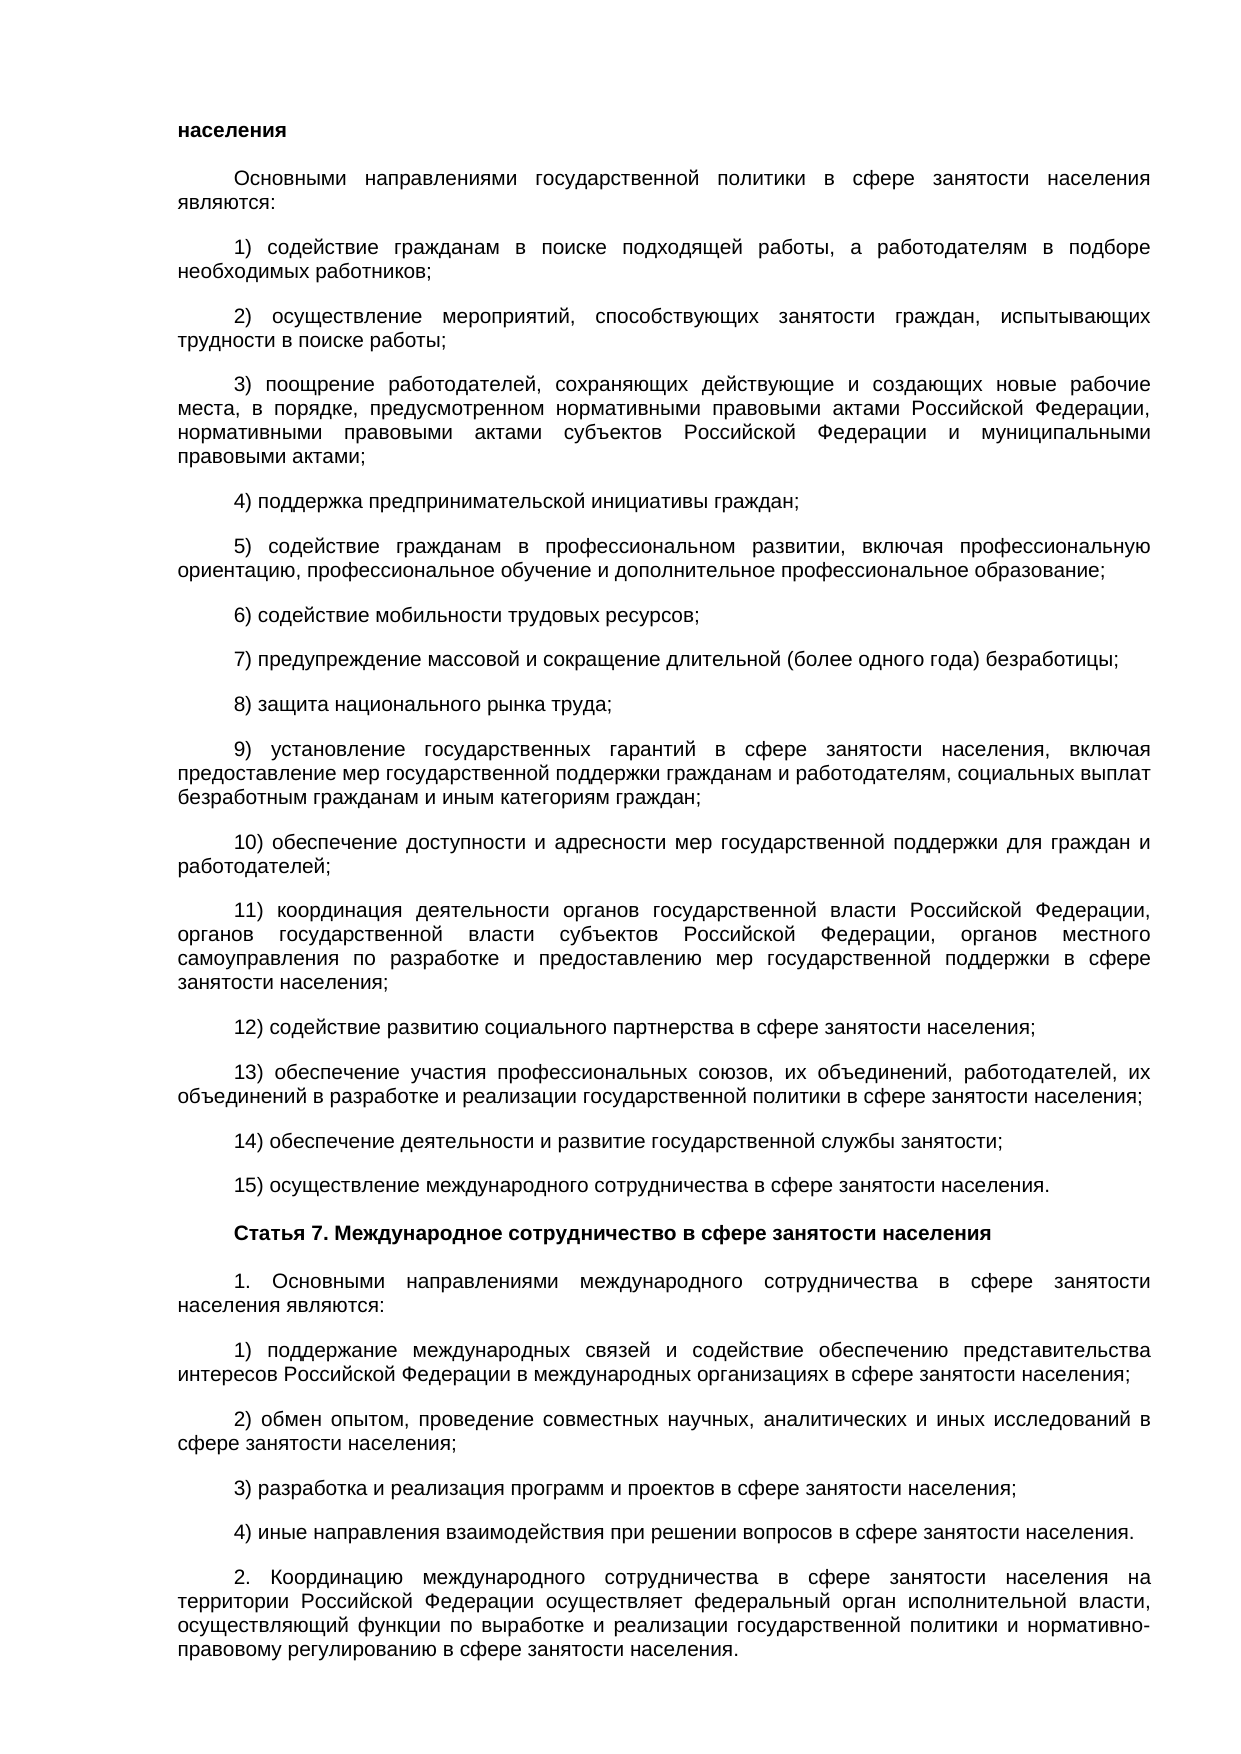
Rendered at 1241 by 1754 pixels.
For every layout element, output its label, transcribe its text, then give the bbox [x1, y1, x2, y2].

text 3) разработка и реализация программ и проектов в сфере занятости населения; [177, 1475, 1152, 1499]
text 1) содействие гражданам в поиске подходящей работы, а работодателям в подборе необходимых работников; [177, 235, 1152, 283]
text Основными направлениями государственной политики в сфере занятости населения являются: [177, 166, 1152, 214]
text 1. Основными направлениями международного сотрудничества в сфере занятости населения являются: [177, 1269, 1152, 1317]
text 13) обеспечение участия профессиональных союзов, их объединений, работодателей, их объединений в разработке и реализации государственной политики в сфере занятости населения; [177, 1060, 1152, 1108]
text 4) поддержка предпринимательской инициативы граждан; [177, 489, 1152, 513]
text 1) поддержание международных связей и содействие обеспечению представительства интересов Российской Федерации в международных организациях в сфере занятости населения; [177, 1338, 1152, 1386]
text 9) установление государственных гарантий в сфере занятости населения, включая предоставление мер государственной поддержки гражданам и работодателям, социальных выплат безработным гражданам и иным категориям граждан; [177, 737, 1152, 809]
text 8) защита национального рынка труда; [177, 692, 1152, 716]
text 15) осуществление международного сотрудничества в сфере занятости населения. [177, 1173, 1152, 1197]
text 4) иные направления взаимодействия при решении вопросов в сфере занятости населения. [177, 1520, 1152, 1544]
text 2) осуществление мероприятий, способствующих занятости граждан, испытывающих трудности в поиске работы; [177, 303, 1152, 351]
text 12) содействие развитию социального партнерства в сфере занятости населения; [177, 1015, 1152, 1039]
text 11) координация деятельности органов государственной власти Российской Федерации, органов государственной власти субъектов Российской Федерации, органов местного самоуправления по разработке и предоставлению мер государственной поддержки в сфере занятости населения; [177, 898, 1152, 994]
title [177, 118, 1152, 142]
text 10) обеспечение доступности и адресности мер государственной поддержки для граждан и работодателей; [177, 829, 1152, 877]
text 7) предупреждение массовой и сокращение длительной (более одного года) безработицы; [177, 647, 1152, 671]
text 5) содействие гражданам в профессиональном развитии, включая профессиональную ориентацию, профессиональное обучение и дополнительное профессиональное образование; [177, 534, 1152, 582]
title Статья 7. Международное сотрудничество в сфере занятости населения [177, 1221, 1152, 1245]
text 3) поощрение работодателей, сохраняющих действующие и создающих новые рабочие места, в порядке, предусмотренном нормативными правовыми актами Российской Федерации, нормативными правовыми актами субъектов Российской Федерации и муниципальными правовыми актами; [177, 372, 1152, 468]
text 2) обмен опытом, проведение совместных научных, аналитических и иных исследований в сфере занятости населения; [177, 1407, 1152, 1454]
text 2. Координацию международного сотрудничества в сфере занятости населения на территории Российской Федерации осуществляет федеральный орган исполнительной власти, осуществляющий функции по выработке и реализации государственной политики и нормативно-правовому регулированию в сфере занятости населения. [177, 1565, 1152, 1661]
text 14) обеспечение деятельности и развитие государственной службы занятости; [177, 1128, 1152, 1152]
text 6) содействие мобильности трудовых ресурсов; [177, 602, 1152, 626]
